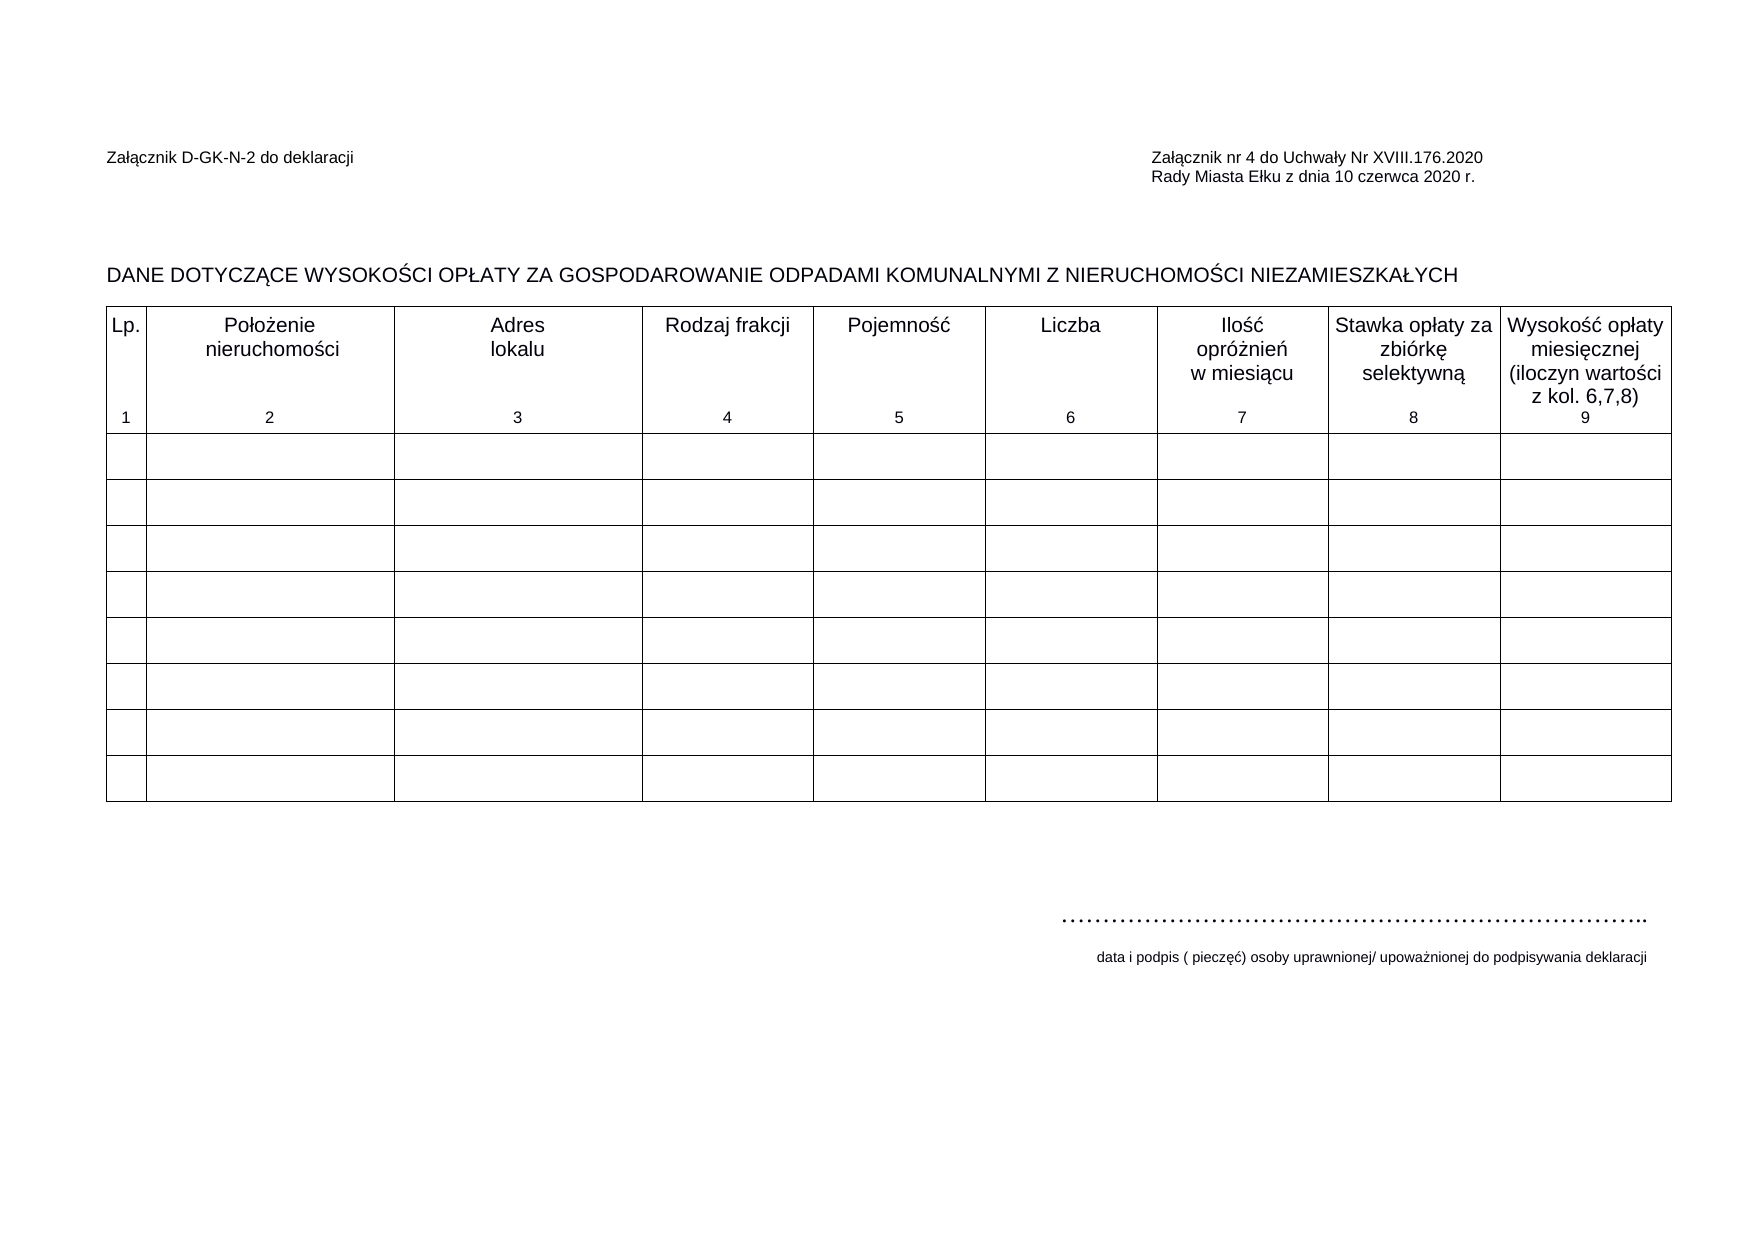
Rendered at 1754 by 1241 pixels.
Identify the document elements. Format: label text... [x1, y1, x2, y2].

table_header Lp. 1 [107, 307, 146, 433]
table_cell [986, 572, 1157, 617]
table_cell [107, 526, 146, 571]
table_cell [107, 664, 146, 709]
table_cell [986, 480, 1157, 525]
table_header Pojemność 5 [814, 307, 985, 433]
table_cell [147, 572, 394, 617]
table_cell [643, 710, 813, 755]
text Rady Miasta Ełku z dnia 10 czerwca 2020 r. [106, 167, 1695, 186]
table_cell [814, 618, 985, 663]
table_cell [814, 572, 985, 617]
table_cell [395, 618, 642, 663]
table_cell [1329, 526, 1500, 571]
table_cell [814, 526, 985, 571]
text data i podpis ( pieczęć) osoby uprawnionej/ upoważnionej do podpisywania deklaracji [696, 948, 1648, 965]
table_cell [1329, 664, 1500, 709]
table_cell [986, 526, 1157, 571]
table_cell [1501, 710, 1671, 755]
table_cell [1158, 572, 1328, 617]
table_cell [1501, 756, 1671, 801]
table_cell [643, 434, 813, 479]
table_cell [107, 572, 146, 617]
table_cell [814, 756, 985, 801]
table_cell [1158, 710, 1328, 755]
table_cell [395, 434, 642, 479]
table_cell [1158, 526, 1328, 571]
table_cell [814, 664, 985, 709]
table_header Stawka opłaty za zbiórkę selektywną 8 [1329, 307, 1500, 433]
table_cell [986, 710, 1157, 755]
table_cell [814, 480, 985, 525]
table_cell [643, 572, 813, 617]
table_cell [107, 756, 146, 801]
table_cell [643, 618, 813, 663]
table_cell [147, 618, 394, 663]
table_cell [1158, 756, 1328, 801]
table_cell [814, 434, 985, 479]
table_cell [643, 480, 813, 525]
table_cell [986, 664, 1157, 709]
table_header Wysokość opłaty miesięcznej (iloczyn wartości z kol. 6,7,8) 9 [1501, 307, 1671, 433]
table_cell [395, 480, 642, 525]
table_cell [1329, 618, 1500, 663]
table_cell [1329, 480, 1500, 525]
table_cell [1329, 710, 1500, 755]
table_cell [1158, 618, 1328, 663]
table_header Rodzaj frakcji 4 [643, 307, 813, 433]
table_header Położenie nieruchomości 2 [147, 307, 394, 433]
table_cell [147, 526, 394, 571]
table_header Liczba 6 [986, 307, 1157, 433]
table_cell [107, 710, 146, 755]
table_cell [986, 618, 1157, 663]
table_cell [147, 756, 394, 801]
text DANE DOTYCZĄCE WYSOKOŚCI OPŁATY ZA GOSPODAROWANIE ODPADAMI KOMUNALNYMI Z NIERUCHOMOŚCI NIEZAMIESZKAŁYCH [106, 229, 1651, 287]
table_cell [107, 618, 146, 663]
table_header Ilość opróżnień w miesiącu 7 [1158, 307, 1328, 433]
table_cell [1158, 664, 1328, 709]
table_cell [395, 664, 642, 709]
table_cell [147, 664, 394, 709]
table_cell [1501, 434, 1671, 479]
table_cell [1501, 480, 1671, 525]
table_cell [986, 756, 1157, 801]
table_cell [147, 710, 394, 755]
table_cell [147, 480, 394, 525]
table_cell [1158, 480, 1328, 525]
table_cell [814, 710, 985, 755]
table_cell [147, 434, 394, 479]
table_cell [1501, 526, 1671, 571]
table_cell [395, 526, 642, 571]
table_header Adres lokalu 3 [395, 307, 642, 433]
table_cell [395, 710, 642, 755]
table_cell [1329, 572, 1500, 617]
table_cell [1501, 572, 1671, 617]
table_cell [1329, 756, 1500, 801]
table_cell [107, 434, 146, 479]
table_cell [395, 756, 642, 801]
table_cell [986, 434, 1157, 479]
table_cell [395, 572, 642, 617]
table_cell [643, 526, 813, 571]
table_cell [643, 756, 813, 801]
table_cell [107, 480, 146, 525]
table_cell [1501, 664, 1671, 709]
table_cell [1158, 434, 1328, 479]
table_cell [1329, 434, 1500, 479]
text …………………………………………………………….. [106, 899, 1648, 928]
table_cell [1501, 618, 1671, 663]
text Załącznik D-GK-N-2 do deklaracji Załącznik nr 4 do Uchwały Nr XVIII.176.2020 [106, 148, 1639, 167]
table_cell [643, 664, 813, 709]
